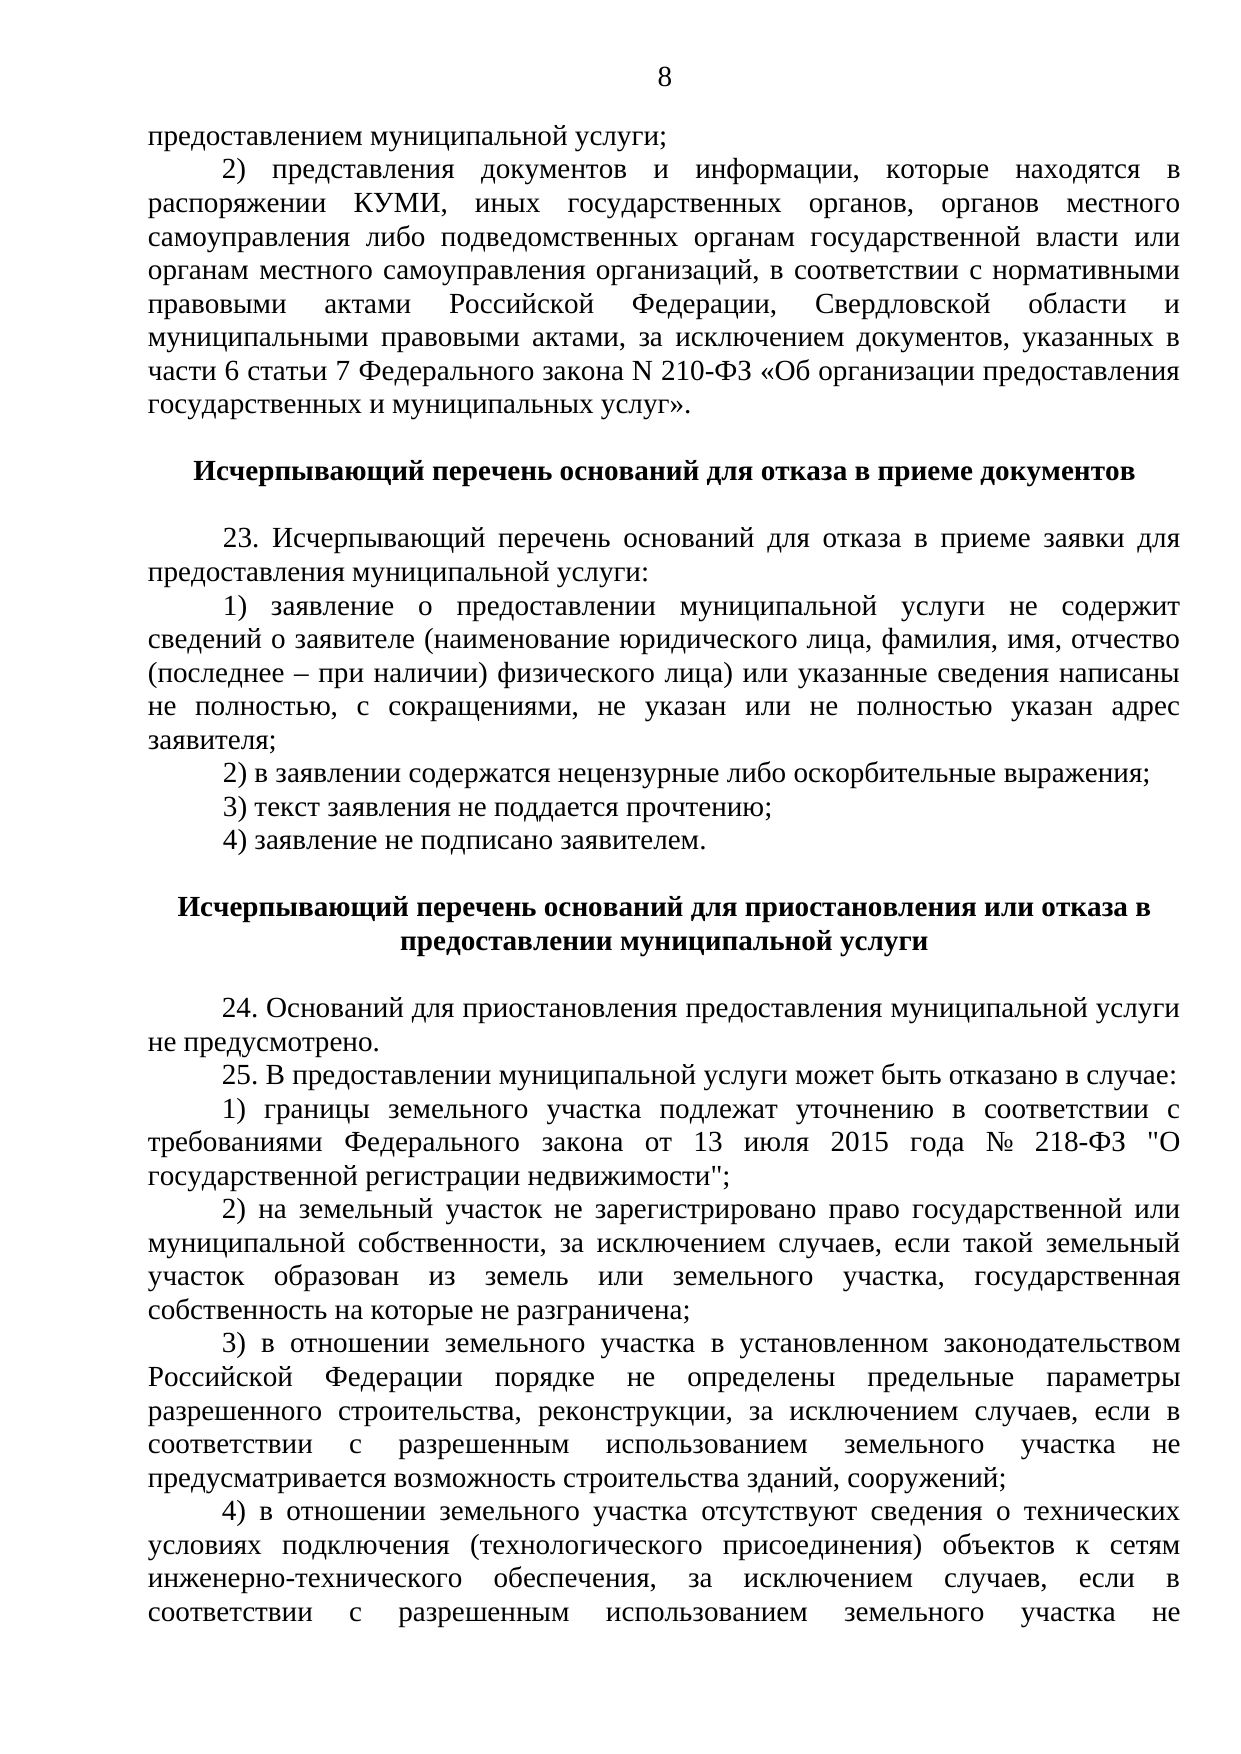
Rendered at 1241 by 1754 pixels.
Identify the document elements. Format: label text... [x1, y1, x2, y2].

text 24. Оснований для приостановления предоставления муниципальной услуги не предусмотрено. [148, 990, 1181, 1057]
text Исчерпывающий перечень оснований для отказа в приеме документов [148, 453, 1181, 487]
text 2) в заявлении содержатся нецензурные либо оскорбительные выражения; [148, 755, 1181, 789]
text 1) заявление о предоставлении муниципальной услуги не содержит сведений о заявителе (наименование юридического лица, фамилия, имя, отчество (последнее – при наличии) физического лица) или указанные сведения написаны не полностью, с сокращениями, не указан или не полностью указан адрес заявителя; [148, 588, 1181, 755]
text 3) текст заявления не поддается прочтению; [148, 789, 1181, 822]
title Исчерпывающий перечень оснований для приостановления или отказа в предоставлении муниципальной услуги [148, 889, 1181, 957]
text 1) границы земельного участка подлежат уточнению в соответствии с требованиями Федерального закона от 13 июля 2015 года № 218-ФЗ "О государственной регистрации недвижимости"; [148, 1091, 1181, 1191]
text 23. Исчерпывающий перечень оснований для отказа в приеме заявки для предоставления муниципальной услуги: [148, 521, 1181, 588]
text 2) представления документов и информации, которые находятся в распоряжении КУМИ, иных государственных органов, органов местного самоуправления либо подведомственных органам государственной власти или органам местного самоуправления организаций, в соответствии с нормативными правовыми актами Российской Федерации, Свердловской области и муниципальными правовыми актами, за исключением документов, указанных в части 6 статьи 7 Федерального закона N 210-ФЗ «Об организации предоставления государственных и муниципальных услуг». [148, 152, 1181, 420]
text 2) на земельный участок не зарегистрировано право государственной или муниципальной собственности, за исключением случаев, если такой земельный участок образован из земель или земельного участка, государственная собственность на которые не разграничена; [148, 1191, 1181, 1326]
text 4) заявление не подписано заявителем. [148, 822, 1181, 856]
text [148, 118, 1181, 152]
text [148, 1493, 1181, 1627]
text 3) в отношении земельного участка в установленном законодательством Российской Федерации порядке не определены предельные параметры разрешенного строительства, реконструкции, за исключением случаев, если в соответствии с разрешенным использованием земельного участка не предусматривается возможность строительства зданий, сооружений; [148, 1326, 1181, 1493]
text 25. В предоставлении муниципальной услуги может быть отказано в случае: [148, 1057, 1181, 1091]
